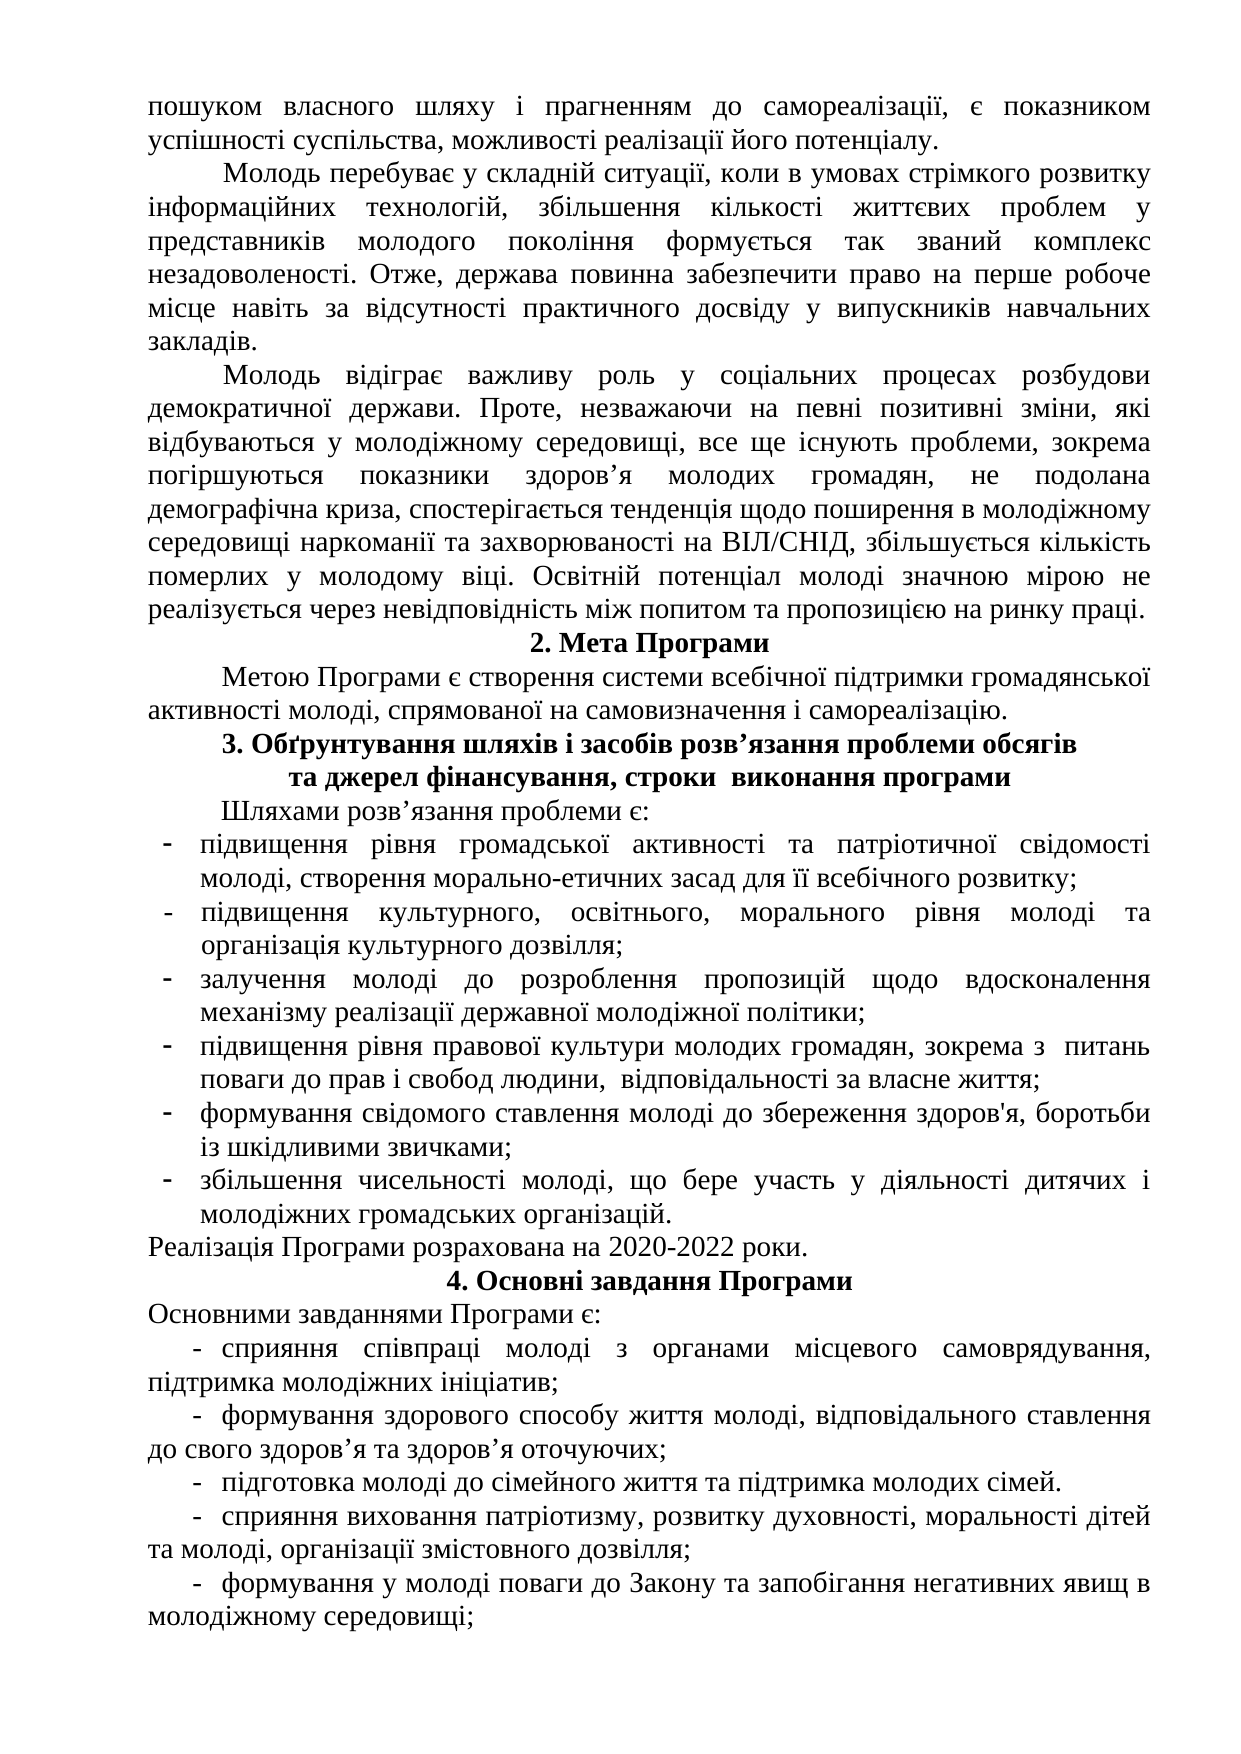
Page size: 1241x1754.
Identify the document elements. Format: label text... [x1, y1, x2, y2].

text та джерел фінансування, строки виконання програми [194, 759, 1105, 793]
list збільшення чисельності молоді, що бере участь у діяльності дитячих і молодіжних громадських організацій. [162, 1162, 1152, 1229]
text Молодь відіграє важливу роль у соціальних процесах розбудови демократичної держави. Проте, незважаючи на певні позитивні зміни, які відбуваються у молодіжному середовищі, все ще існують проблеми, зокрема погіршуються показники здоров’я молодих громадян, не подолана демографічна криза, спостерігається тенденція щодо поширення в молодіжному середовищі наркоманії та захворюваності на ВІЛ/СНІД, збільшується кількість померлих у молодому віці. Освітній потенціал молоді значною мірою не реалізується через невідповідність між попитом та пропозицією на ринку праці. [148, 357, 1152, 625]
list підвищення рівня правової культури молодих громадян, зокрема з питань поваги до прав і свобод людини, відповідальності за власне життя; [162, 1028, 1152, 1095]
text Метою Програми є створення системи всебічної підтримки громадянської активності молоді, спрямованої на самовизначення і самореалізацію. [148, 659, 1152, 726]
list формування у молоді поваги до Закону та запобігання негативних явищ в молодіжному середовищі; [148, 1565, 1152, 1632]
text 4. Основні завдання Програми [148, 1263, 1152, 1297]
list підвищення культурного, освітнього, морального рівня молоді та організація культурного дозвілля; [163, 894, 1152, 961]
text Молодь перебуває у складній ситуації, коли в умовах стрімкого розвитку інформаційних технологій, збільшення кількості життєвих проблем у представників молодого покоління формується так званий комплекс незадоволеності. Отже, держава повинна забезпечити право на перше робоче місце навіть за відсутності практичного досвіду у випускників навчальних закладів. [148, 156, 1152, 357]
list сприяння виховання патріотизму, розвитку духовності, моральності дітей та молоді, організації змістовного дозвілля; [148, 1498, 1152, 1565]
list підготовка молоді до сімейного життя та підтримка молодих сімей. [148, 1464, 1152, 1498]
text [148, 88, 1152, 156]
list сприяння співпраці молоді з органами місцевого самоврядування, підтримка молодіжних ініціатив; [148, 1330, 1152, 1397]
text Реалізація Програми розрахована на 2020-2022 роки. [148, 1229, 1152, 1263]
list підвищення рівня громадської активності та патріотичної свідомості молоді, створення морально-етичних засад для її всебічного розвитку; [162, 826, 1152, 894]
text Шляхами розв’язання проблеми є: [148, 793, 1152, 826]
text Основними завданнями Програми є: [148, 1297, 1152, 1330]
text 3. Обґрунтування шляхів і засобів розв’язання проблеми обсягів [194, 726, 1105, 759]
list формування свідомого ставлення молоді до збереження здоров'я, боротьби із шкідливими звичками; [162, 1095, 1152, 1162]
text 2. Мета Програми [148, 625, 1152, 659]
list залучення молоді до розроблення пропозицій щодо вдосконалення механізму реалізації державної молодіжної політики; [162, 961, 1152, 1028]
list формування здорового способу життя молоді, відповідального ставлення до свого здоров’я та здоров’я оточуючих; [148, 1397, 1152, 1464]
